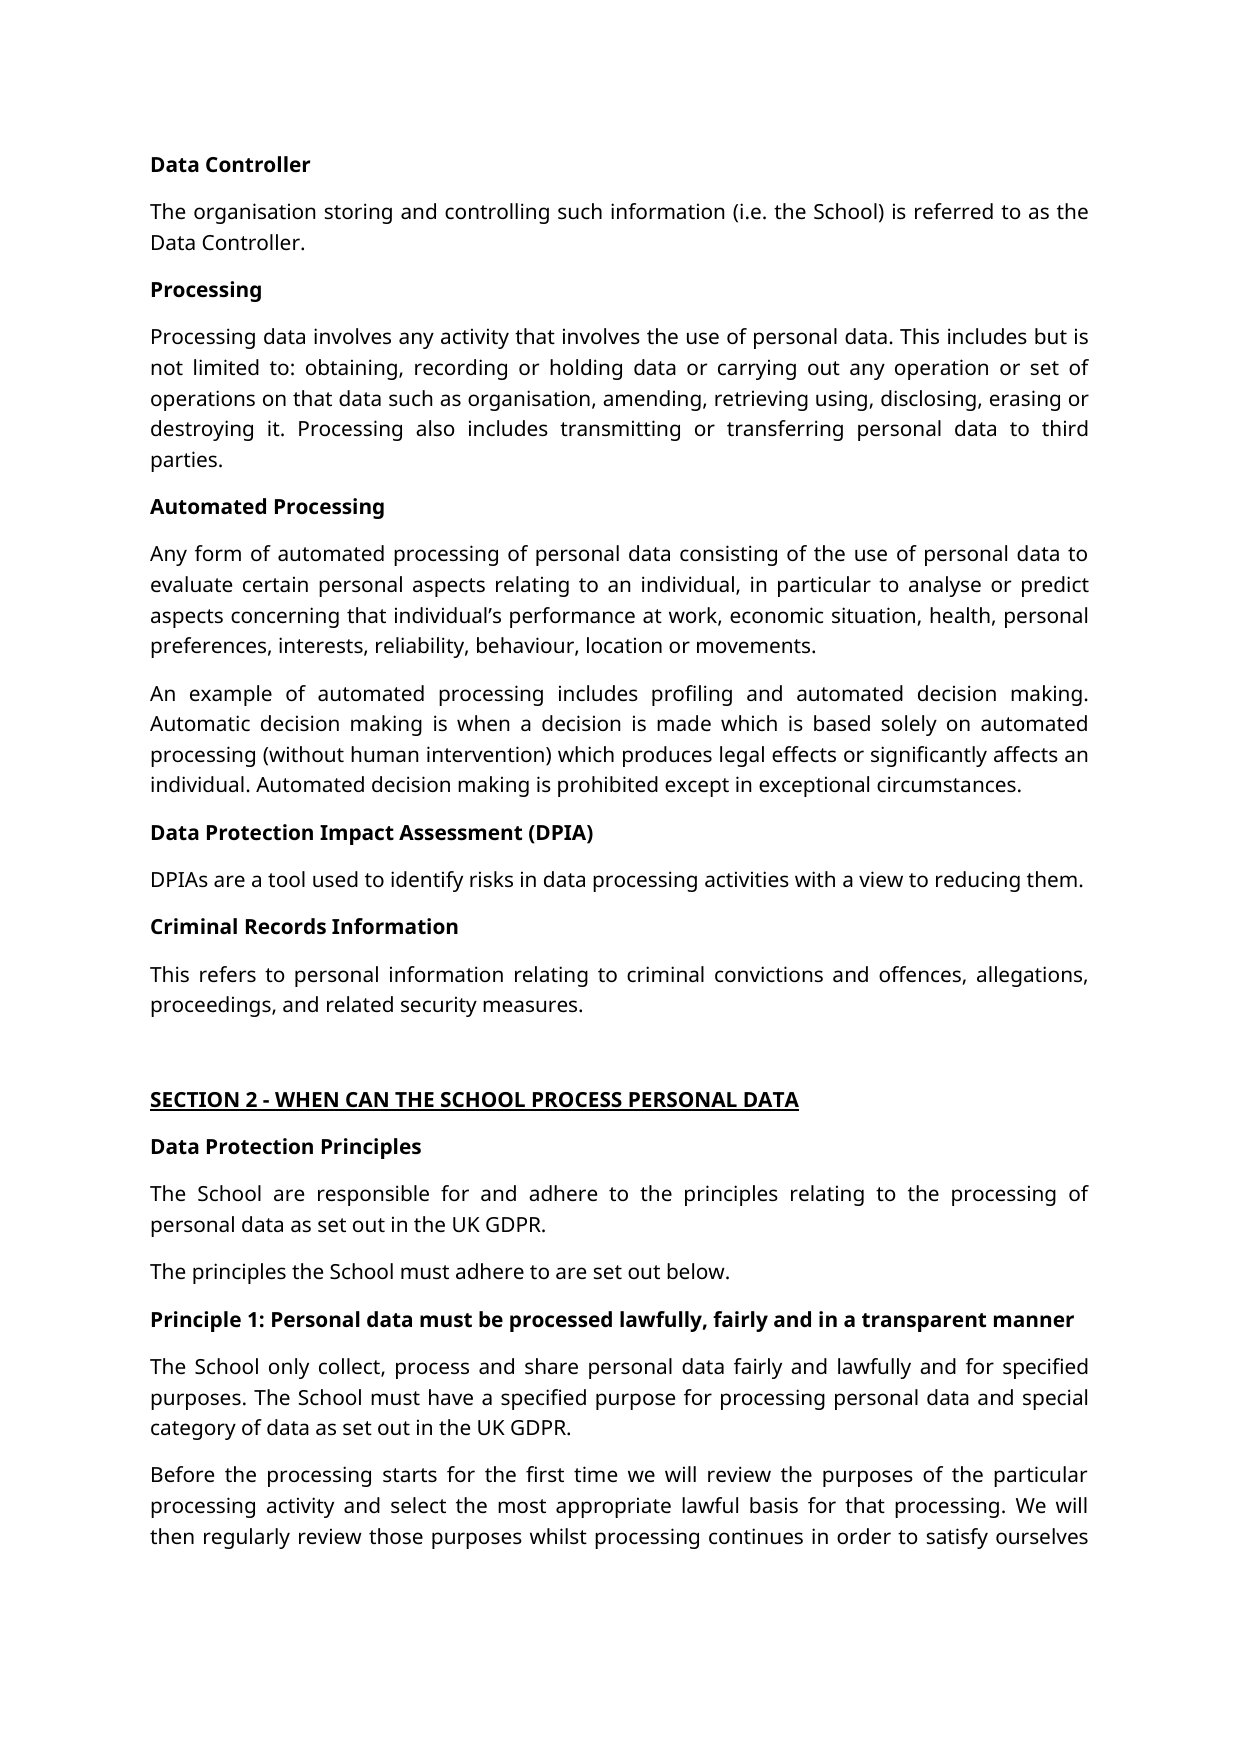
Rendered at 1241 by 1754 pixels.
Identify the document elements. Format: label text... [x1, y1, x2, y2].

text Criminal Records Information [150, 912, 1090, 941]
text This refers to personal information relating to criminal convictions and offences, allegations, proceedings, and related security measures. [150, 960, 1090, 1019]
text Processing data involves any activity that involves the use of personal data. This includes but is not limited to: obtaining, recording or holding data or carrying out any operation or set of operations on that data such as organisation, amending, retrieving using, disclosing, erasing or destroying it. Processing also includes transmitting or transferring personal data to third parties. [150, 322, 1090, 473]
text Processing [150, 275, 1090, 304]
text Principle 1: Personal data must be processed lawfully, fairly and in a transparent manner [150, 1305, 1090, 1333]
text The School are responsible for and adhere to the principles relating to the processing of personal data as set out in the UK GDPR. [150, 1179, 1090, 1239]
text Automated Processing [150, 492, 1090, 521]
text Data Protection Impact Assessment (DPIA) [150, 818, 1090, 846]
text An example of automated processing includes profiling and automated decision making. Automatic decision making is when a decision is made which is based solely on automated processing (without human intervention) which produces legal effects or significantly affects an individual. Automated decision making is prohibited except in exceptional circumstances. [150, 679, 1090, 799]
text SECTION 2 - WHEN CAN THE SCHOOL PROCESS PERSONAL DATA [150, 1085, 1090, 1113]
text Any form of automated processing of personal data consisting of the use of personal data to evaluate certain personal aspects relating to an individual, in particular to analyse or predict aspects concerning that individual’s performance at work, economic situation, health, personal preferences, interests, reliability, behaviour, location or movements. [150, 539, 1090, 660]
text Data Protection Principles [150, 1132, 1090, 1161]
text The principles the School must adhere to are set out below. [150, 1257, 1090, 1286]
text Data Controller [150, 150, 1090, 178]
text The organisation storing and controlling such information (i.e. the School) is referred to as the Data Controller. [150, 197, 1090, 256]
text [150, 1461, 1090, 1550]
text DPIAs are a tool used to identify risks in data processing activities with a view to reducing them. [150, 865, 1090, 894]
text The School only collect, process and share personal data fairly and lawfully and for specified purposes. The School must have a specified purpose for processing personal data and special category of data as set out in the UK GDPR. [150, 1352, 1090, 1442]
